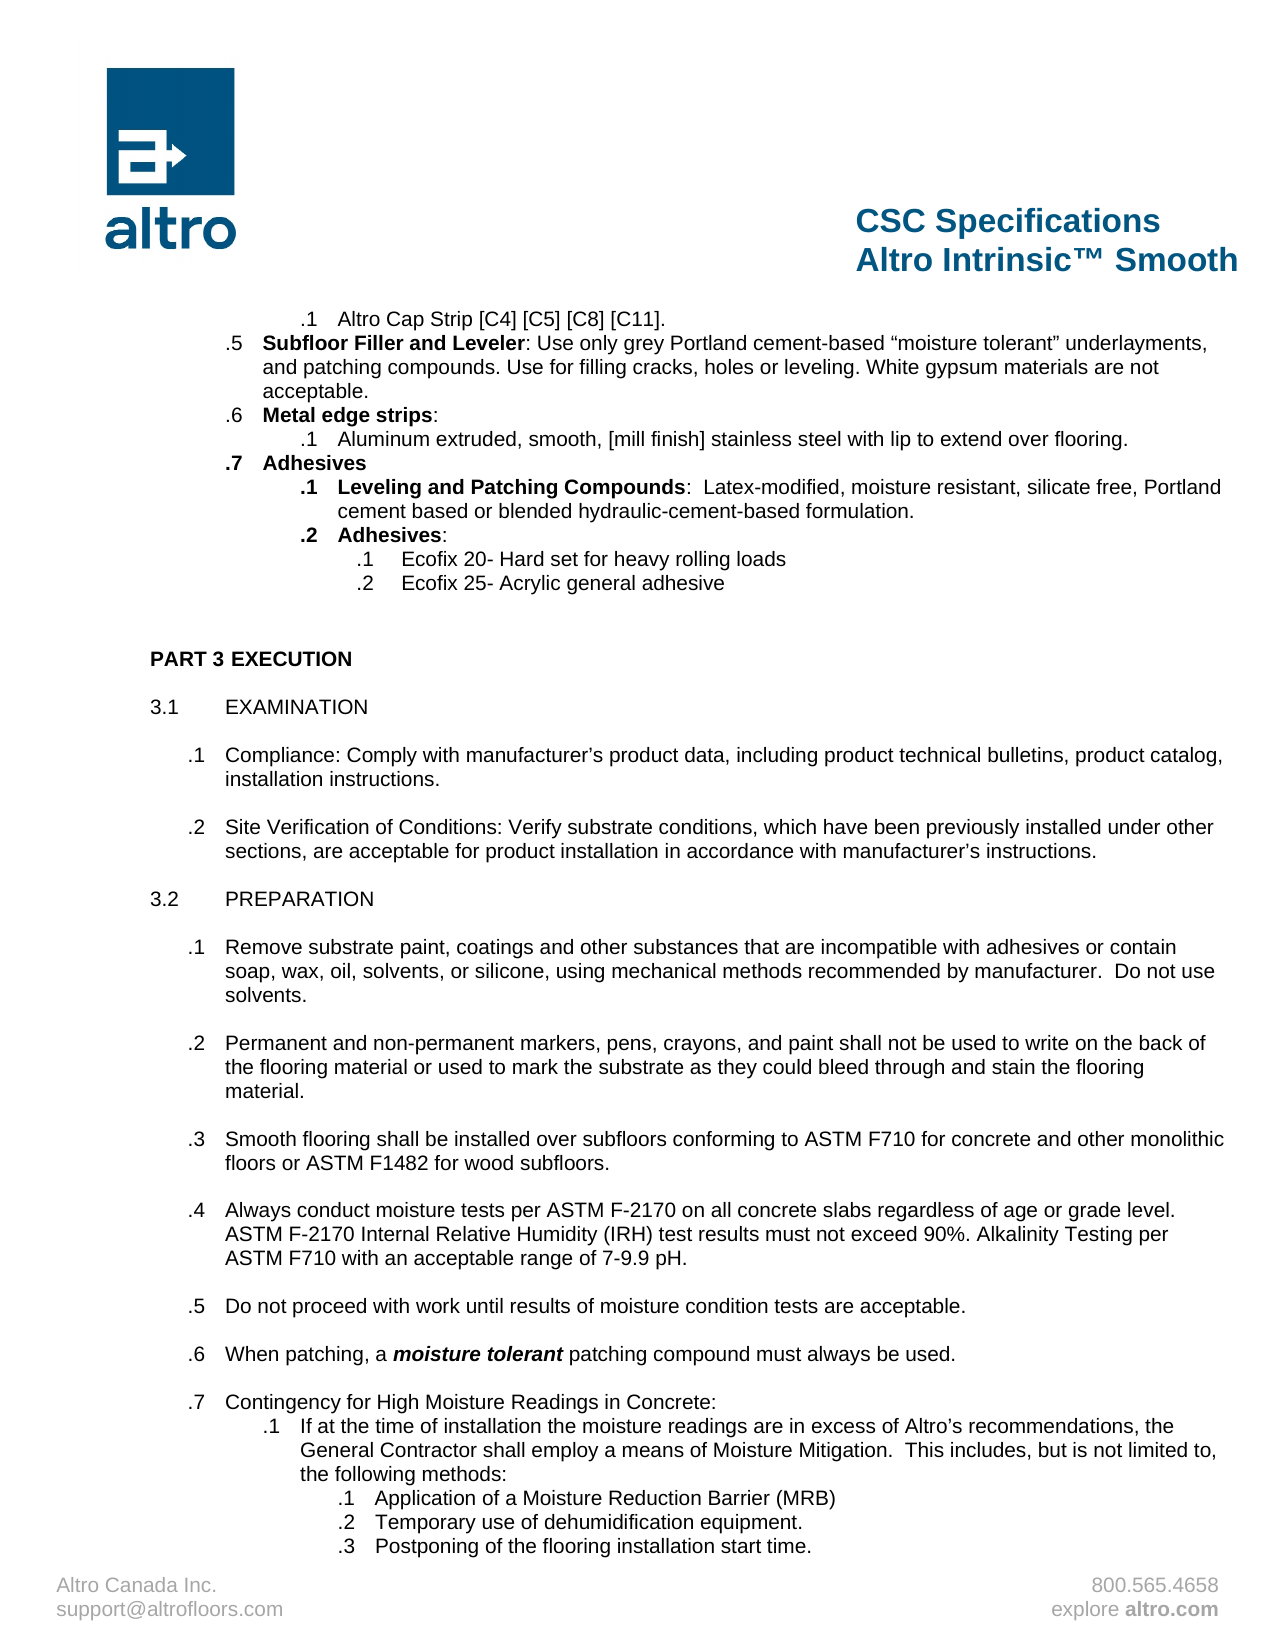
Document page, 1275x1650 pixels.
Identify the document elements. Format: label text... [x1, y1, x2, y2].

list Do not proceed with work until results of moisture condition tests are acceptable. [187, 1294, 1226, 1318]
list Smooth flooring shall be installed over subfloors conforming to ASTM F710 for concrete and other monolithic floors or ASTM F1482 for wood subfloors. [187, 1126, 1226, 1174]
text 3.2 PREPARATION [150, 887, 1179, 911]
list Remove substrate paint, coatings and other substances that are incompatible with adhesives or contain soap, wax, oil, solvents, or silicone, using mechanical methods recommended by manufacturer. Do not use solvents. [187, 935, 1226, 1007]
list Subfloor Filler and Leveler: Use only grey Portland cement-based “moisture tolerant” underlayments, and patching compounds. Use for filling cracks, holes or leveling. White gypsum materials are not acceptable. [225, 331, 1226, 403]
list Adhesives [225, 451, 1226, 475]
list Aluminum extruded, smooth, [mill finish] stainless steel with lip to extend over flooring. [300, 427, 1226, 451]
list Ecofix 25- Acrylic general adhesive [356, 571, 1179, 594]
list Adhesives: [300, 523, 1226, 547]
list Ecofix 20- Hard set for heavy rolling loads [356, 547, 1179, 571]
text PART 3 EXECUTION [150, 647, 1226, 671]
list Temporary use of dehumidification equipment. [337, 1510, 1226, 1534]
picture [76, 37, 265, 279]
list Site Verification of Conditions: Verify substrate conditions, which have been previously installed under other sections, are acceptable for product installation in accordance with manufacturer’s instructions. [187, 815, 1226, 863]
list Altro Cap Strip [C4] [C5] [C8] [C11]. [300, 307, 1226, 331]
list If at the time of installation the moisture readings are in excess of Altro’s recommendations, the General Contractor shall employ a means of Moisture Mitigation. This includes, but is not limited to, the following methods: [262, 1414, 1226, 1486]
list Permanent and non-permanent markers, pens, crayons, and paint shall not be used to write on the back of the flooring material or used to mark the substrate as they could bleed through and stain the flooring material. [187, 1031, 1226, 1102]
list Contingency for High Moisture Readings in Concrete: [187, 1390, 1226, 1414]
list Compliance: Comply with manufacturer’s product data, including product technical bulletins, product catalog, installation instructions. [187, 743, 1226, 791]
list Metal edge strips: [225, 403, 1226, 427]
text 3.1 EXAMINATION [150, 695, 1226, 719]
list Application of a Moisture Reduction Barrier (MRB) [337, 1486, 1226, 1510]
list Leveling and Patching Compounds: Latex-modified, moisture resistant, silicate free, Portland cement based or blended hydraulic-cement-based formulation. [300, 475, 1226, 523]
list .3 Postponing of the flooring installation start time. [337, 1534, 1226, 1558]
list When patching, a moisture tolerant patching compound must always be used. [187, 1342, 1226, 1366]
list Always conduct moisture tests per ASTM F-2170 on all concrete slabs regardless of age or grade level. ASTM F-2170 Internal Relative Humidity (IRH) test results must not exceed 90%. Alkalinity Testing per ASTM F710 with an acceptable range of 7-9.9 pH. [187, 1198, 1226, 1270]
